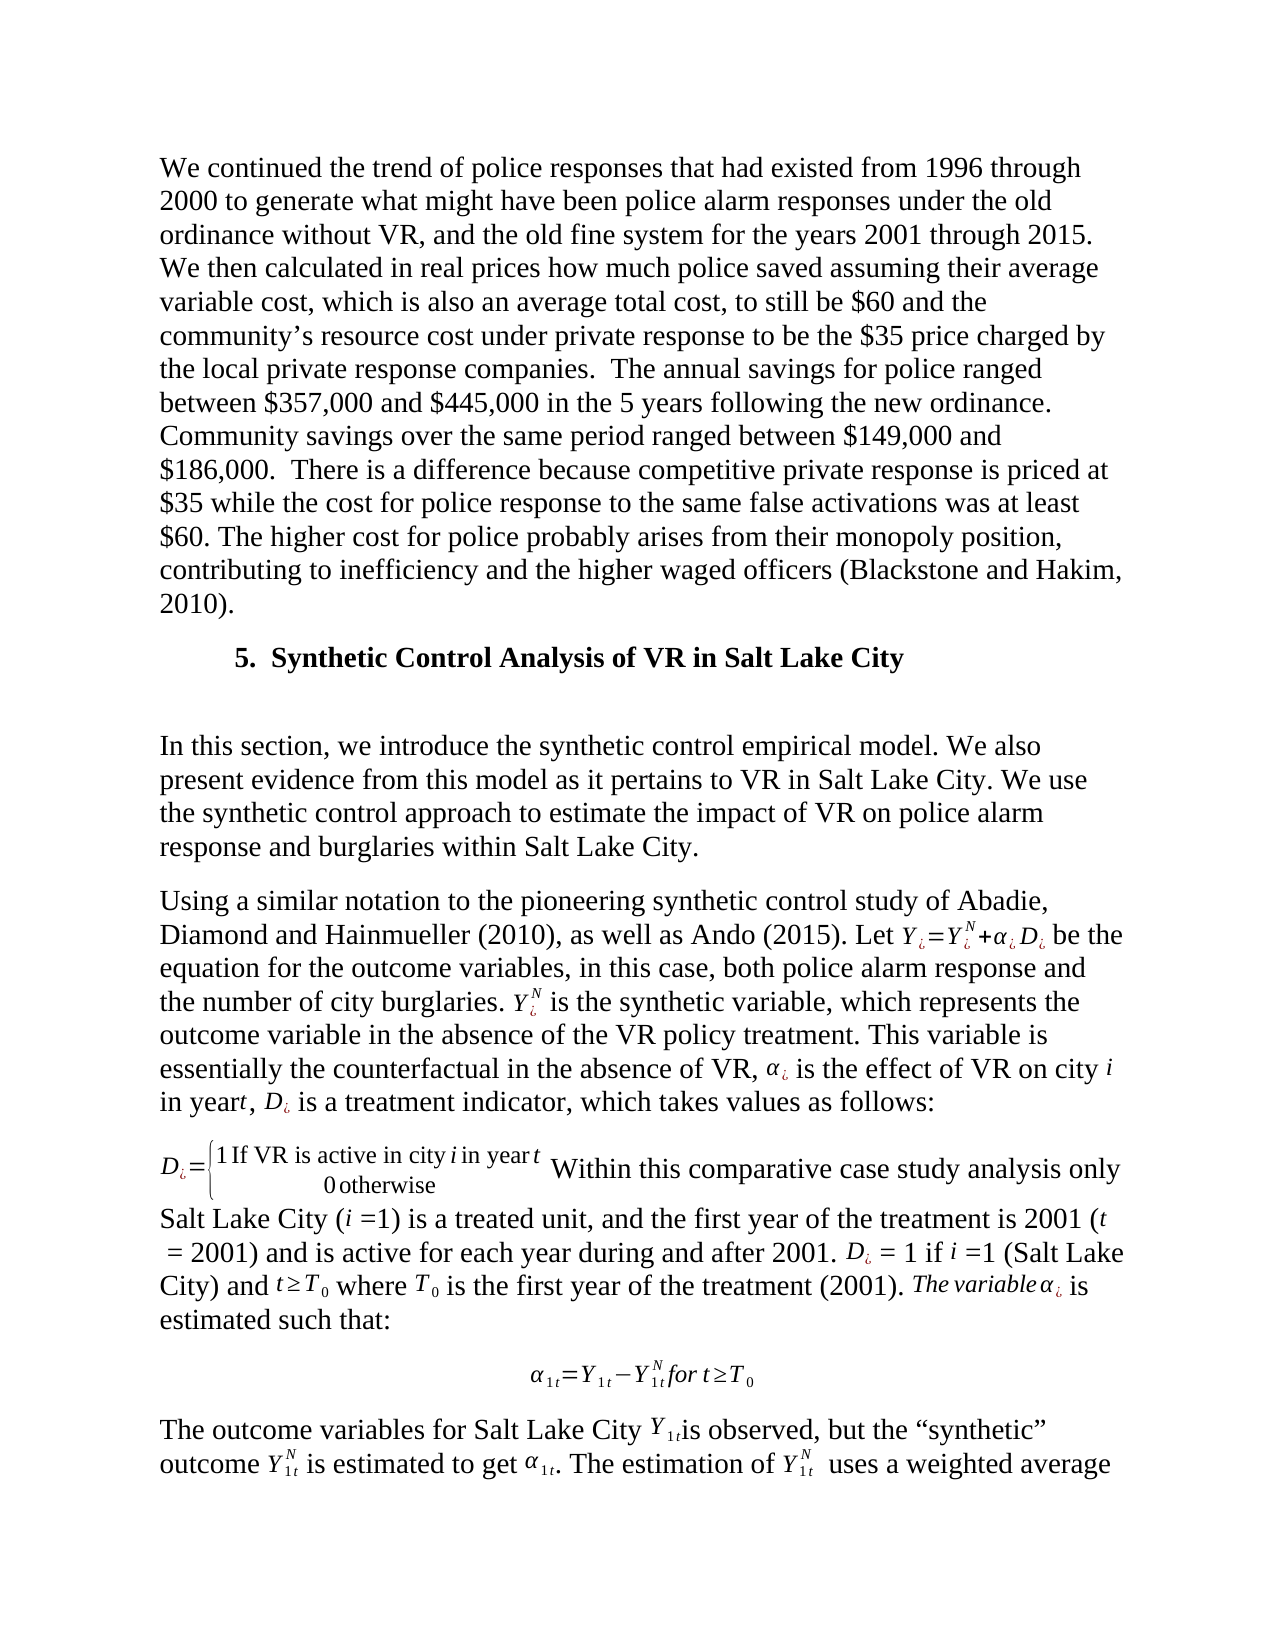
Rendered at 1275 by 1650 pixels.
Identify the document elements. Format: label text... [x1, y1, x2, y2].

text Using a similar notation to the pioneering synthetic control study of Abadie, Diamond and Hainmueller (2010), as well as Ando (2015). Let be the equation for the outcome variables, in this case, both police alarm response and the number of city burglaries. is the synthetic variable, which represents the outcome variable in the absence of the VR policy treatment. This variable is essentially the counterfactual in the absence of VR, is the effect of VR on city in year, is a treatment indicator, which takes values as follows: [159, 883, 1125, 1118]
text We continued the trend of police responses that had existed from 1996 through 2000 to generate what might have been police alarm responses under the old ordinance without VR, and the old fine system for the years 2001 through 2015. We then calculated in real prices how much police saved assuming their average variable cost, which is also an average total cost, to still be $60 and the community’s resource cost under private response to be the $35 price charged by the local private response companies. The annual savings for police ranged between $357,000 and $445,000 in the 5 years following the new ordinance. Community savings over the same period ranged between $149,000 and $186,000. There is a difference because competitive private response is priced at $35 while the cost for police response to the same false activations was at least $60. The higher cost for police probably arises from their monopoly position, contributing to inefficiency and the higher waged officers (Blackstone and Hakim, 2010). [159, 150, 1125, 619]
text 5. Synthetic Control Analysis of VR in Salt Lake City [234, 640, 1125, 707]
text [159, 1412, 1125, 1480]
text Within this comparative case study analysis only Salt Lake City ( =1) is a treated unit, and the first year of the treatment is 2001 ( = 2001) and is active for each year during and after 2001. = 1 if =1 (Salt Lake City) and where is the first year of the treatment (2001). is estimated such that: [159, 1139, 1125, 1335]
text In this section, we introduce the synthetic control empirical model. We also present evidence from this model as it pertains to VR in Salt Lake City. We use the synthetic control approach to estimate the impact of VR on police alarm response and burglaries within Salt Lake City. [159, 728, 1125, 862]
